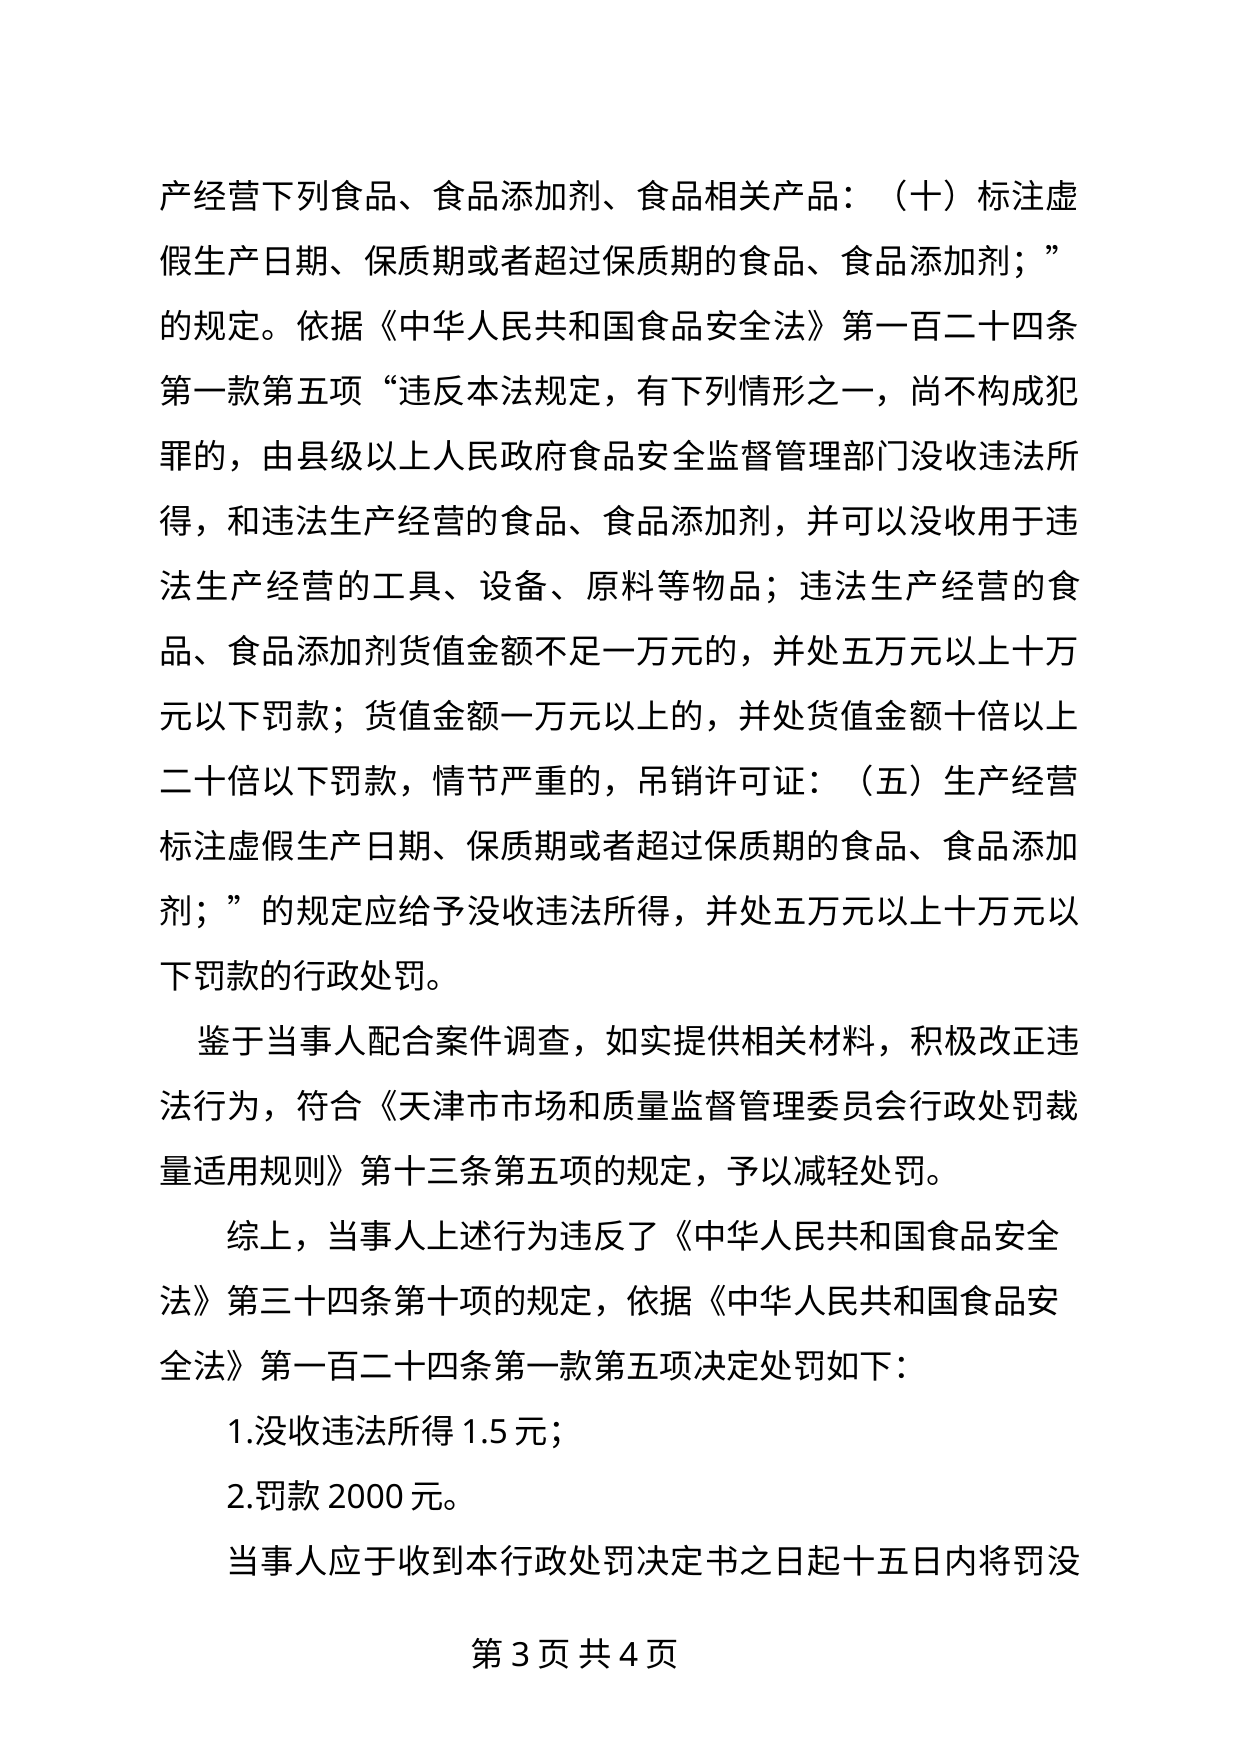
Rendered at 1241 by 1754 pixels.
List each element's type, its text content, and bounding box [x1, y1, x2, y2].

text 1.没收违法所得1.5元； [159, 1397, 1081, 1462]
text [159, 162, 1081, 1007]
text 鉴于当事人配合案件调查，如实提供相关材料，积极改正违法行为，符合《天津市市场和质量监督管理委员会行政处罚裁量适用规则》第十三条第五项的规定，予以减轻处罚。 [159, 1007, 1081, 1202]
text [159, 1527, 1081, 1592]
text 综上，当事人上述行为违反了《中华人民共和国食品安全法》第三十四条第十项的规定，依据《中华人民共和国食品安全法》第一百二十四条第一款第五项决定处罚如下： [159, 1202, 1081, 1397]
text 2.罚款2000元。 [159, 1462, 1081, 1527]
